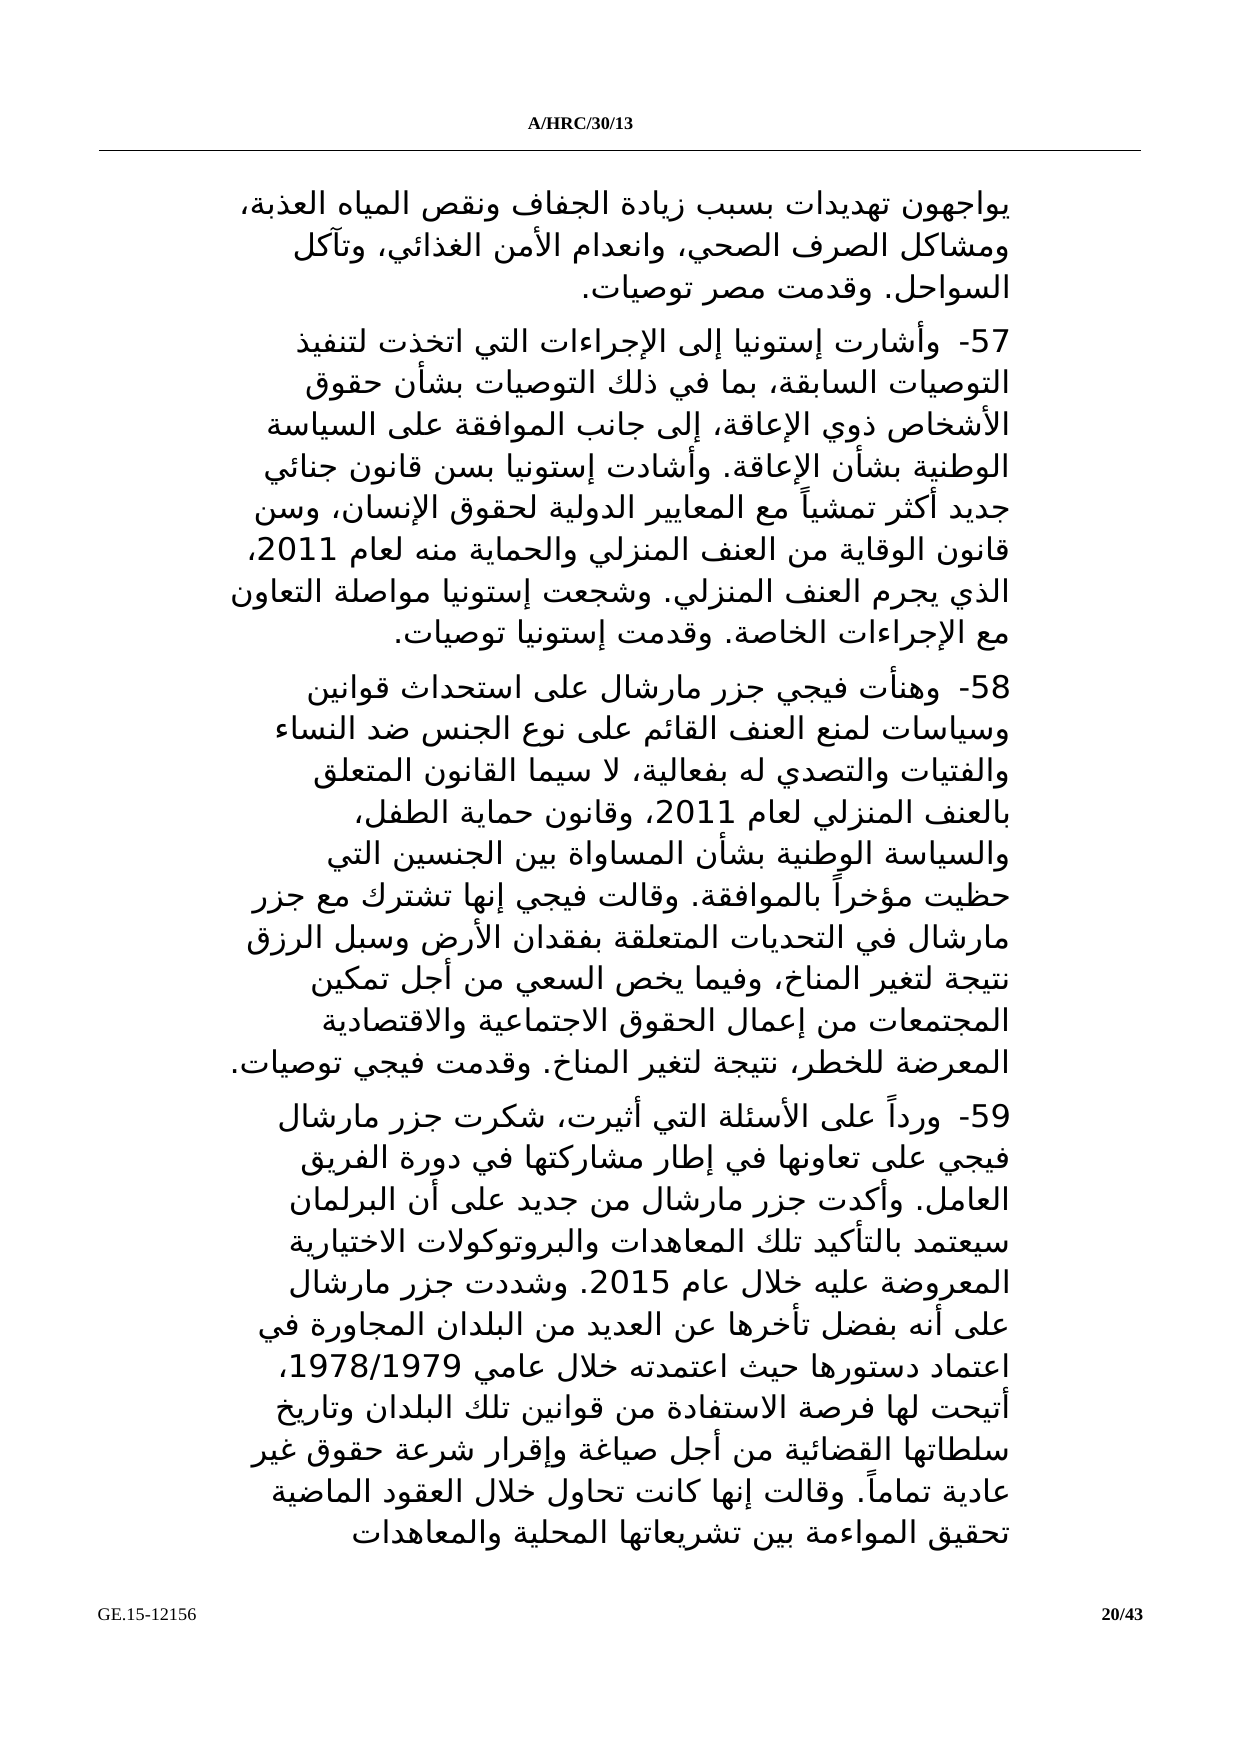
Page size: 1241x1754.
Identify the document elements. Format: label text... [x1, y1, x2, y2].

text 57- وأشارت إستونيا إلى الإجراءات التي اتخذت لتنفيذ التوصيات السابقة، بما في ذلك التوصيات بشأن حقوق الأشخاص ذوي الإعاقة، إلى جانب الموافقة على السياسة الوطنية بشأن الإعاقة. وأشادت إستونيا بسن قانون جنائي جديد أكثر تمشياً مع المعايير الدولية لحقوق الإنسان، وسن قانون الوقاية من العنف المنزلي والحماية منه لعام 2011، الذي يجرم العنف المنزلي. وشجعت إستونيا مواصلة التعاون مع الإجراءات الخاصة. وقدمت إستونيا توصيات. [229, 319, 1011, 652]
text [229, 181, 1011, 306]
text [229, 1094, 1011, 1552]
text 58- وهنأت فيجي جزر مارشال على استحداث قوانين وسياسات لمنع العنف القائم على نوع الجنس ضد النساء والفتيات والتصدي له بفعالية، لا سيما القانون المتعلق بالعنف المنزلي لعام 2011، وقانون حماية الطفل، والسياسة الوطنية بشأن المساواة بين الجنسين التي حظيت مؤخراً بالموافقة. وقالت فيجي إنها تشترك مع جزر مارشال في التحديات المتعلقة بفقدان الأرض وسبل الرزق نتيجة لتغير المناخ، وفيما يخص السعي من أجل تمكين المجتمعات من إعمال الحقوق الاجتماعية والاقتصادية المعرضة للخطر، نتيجة لتغير المناخ. وقدمت فيجي توصيات. [229, 665, 1011, 1081]
